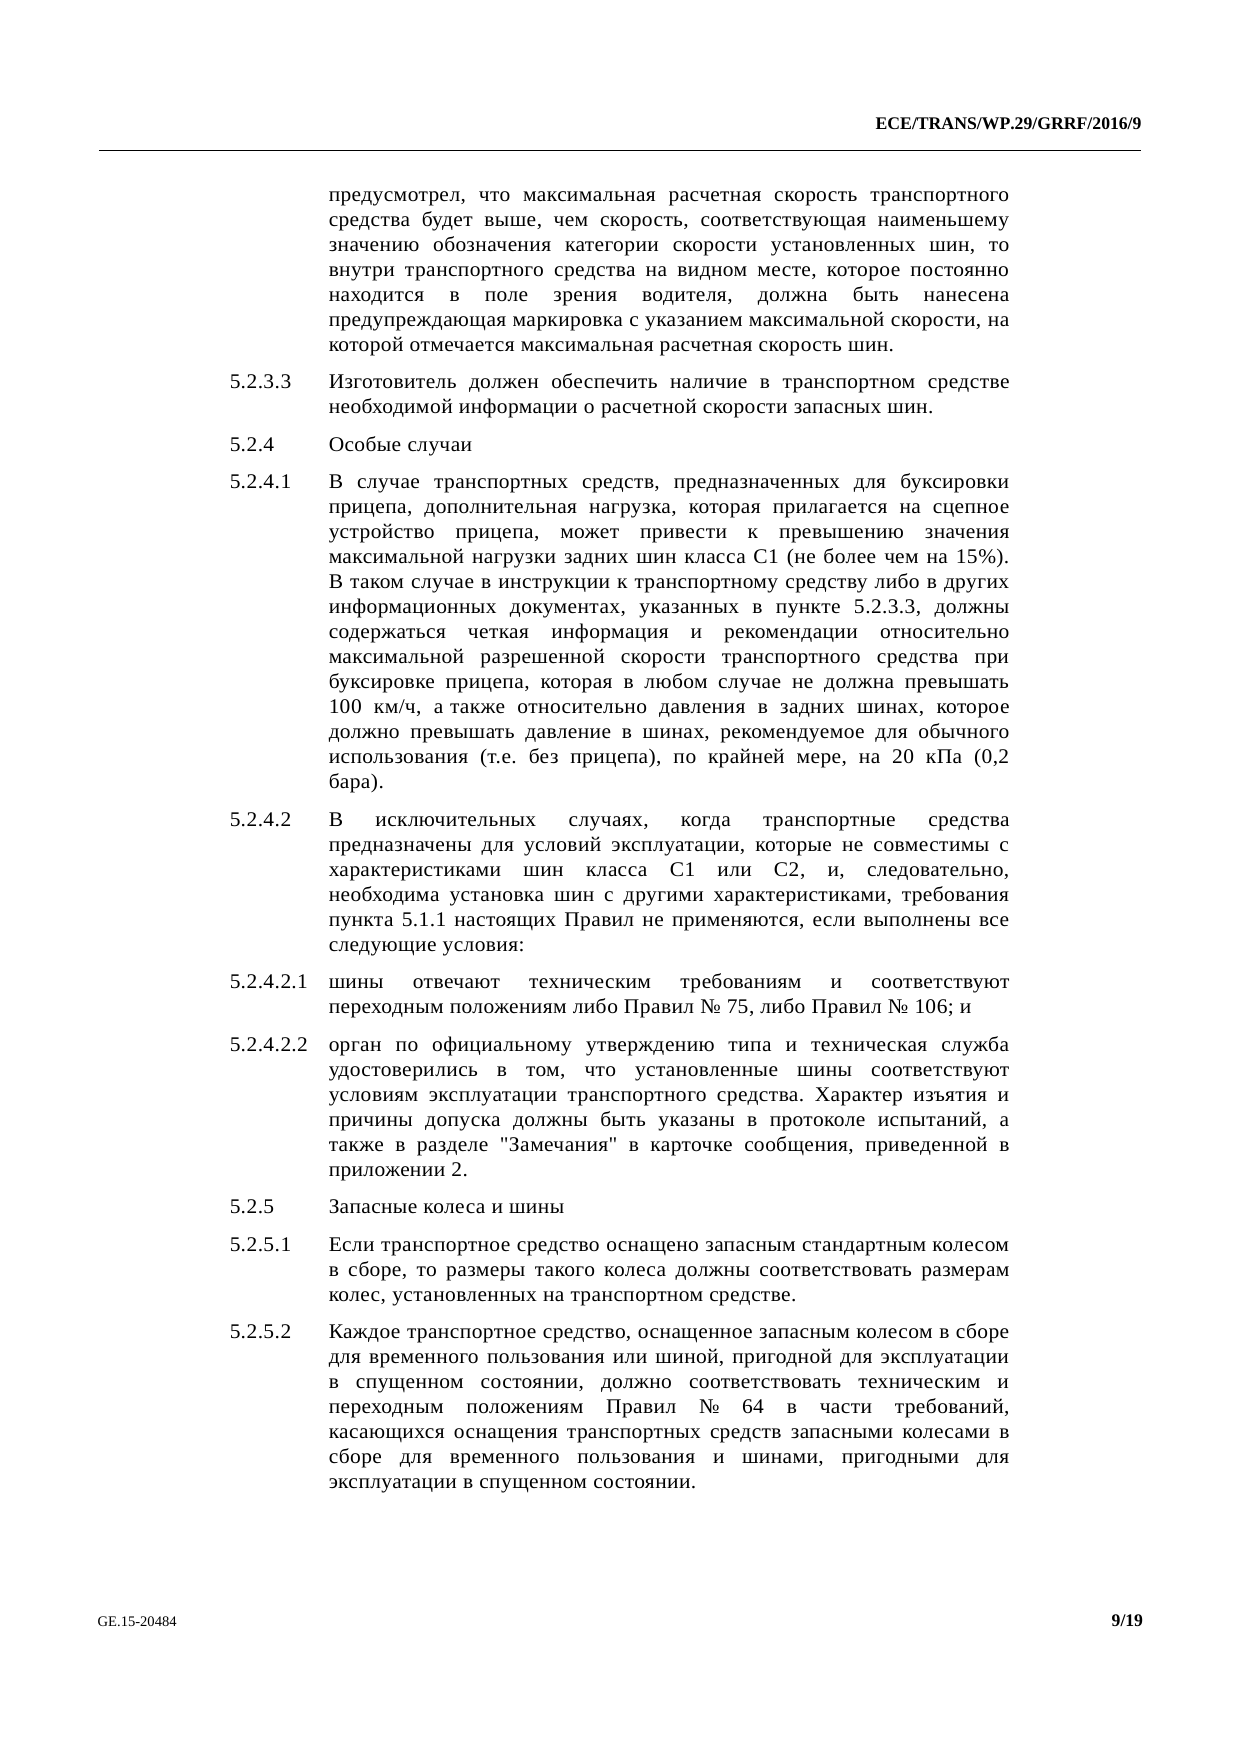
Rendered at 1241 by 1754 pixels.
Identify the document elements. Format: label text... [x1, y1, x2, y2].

text 5.2.4.2.2 орган по официальному утверждению типа и техническая служба удостоверились в том, что установленные шины соответствуют условиям эксплуатации транспортного средства. Характер изъятия и причины допуска должны быть указаны в протоколе испытаний, а также в разделе "Замечания" в карточке сообщения, приведенной в приложении 2. [229, 1031, 1011, 1181]
text 5.2.4.2.1 шины отвечают техническим требованиям и соответствуют переходным положениям либо Правил № 75, либо Правил № 106; и [229, 969, 1011, 1019]
text 5.2.5 Запасные колеса и шины [229, 1194, 1011, 1219]
text 5.2.3.3 Изготовитель должен обеспечить наличие в транспортном средстве необходимой информации о расчетной скорости запасных шин. [229, 369, 1011, 419]
text 5.2.5.2 Каждое транспортное средство, оснащенное запасным колесом в сборе для временного пользования или шиной, пригодной для эксплуатации в спущенном состоянии, должно соответствовать техническим и переходным положениям Правил № 64 в части требований, касающихся оснащения транспортных средств запасными колесами в сборе для временного пользования и шинами, пригодными для эксплуатации в спущенном состоянии. [229, 1319, 1011, 1494]
text 5.2.4.2 В исключительных случаях, когда транспортные средства предназначены для условий эксплуатации, которые не совместимы с характеристиками шин класса С1 или С2, и, следовательно, необходима установка шин с другими характеристиками, требования пункта 5.1.1 настоящих Правил не применяются, если выполнены все следующие условия: [229, 806, 1011, 956]
text 5.2.5.1 Если транспортное средство оснащено запасным стандартным колесом в сборе, то размеры такого колеса должны соответствовать размерам колес, установленных на транспортном средстве. [229, 1231, 1011, 1306]
text 5.2.4 Особые случаи [229, 431, 1011, 456]
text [229, 181, 1011, 356]
text 5.2.4.1 В случае транспортных средств, предназначенных для буксировки прицепа, дополнительная нагрузка, которая прилагается на сцепное устройство прицепа, может привести к превышению значения максимальной нагрузки задних шин класса С1 (не более чем на 15%). В таком случае в инструкции к транспортному средству либо в других информационных документах, указанных в пункте 5.2.3.3, должны содержаться четкая информация и рекомендации относительно максимальной разрешенной скорости транспортного средства при буксировке прицепа, которая в любом случае не должна превышать 100 км/ч, а также относительно давления в задних шинах, которое должно превышать давление в шинах, рекомендуемое для обычного использования (т.е. без прицепа), по крайней мере, на 20 кПа (0,2 бара). [229, 469, 1011, 794]
